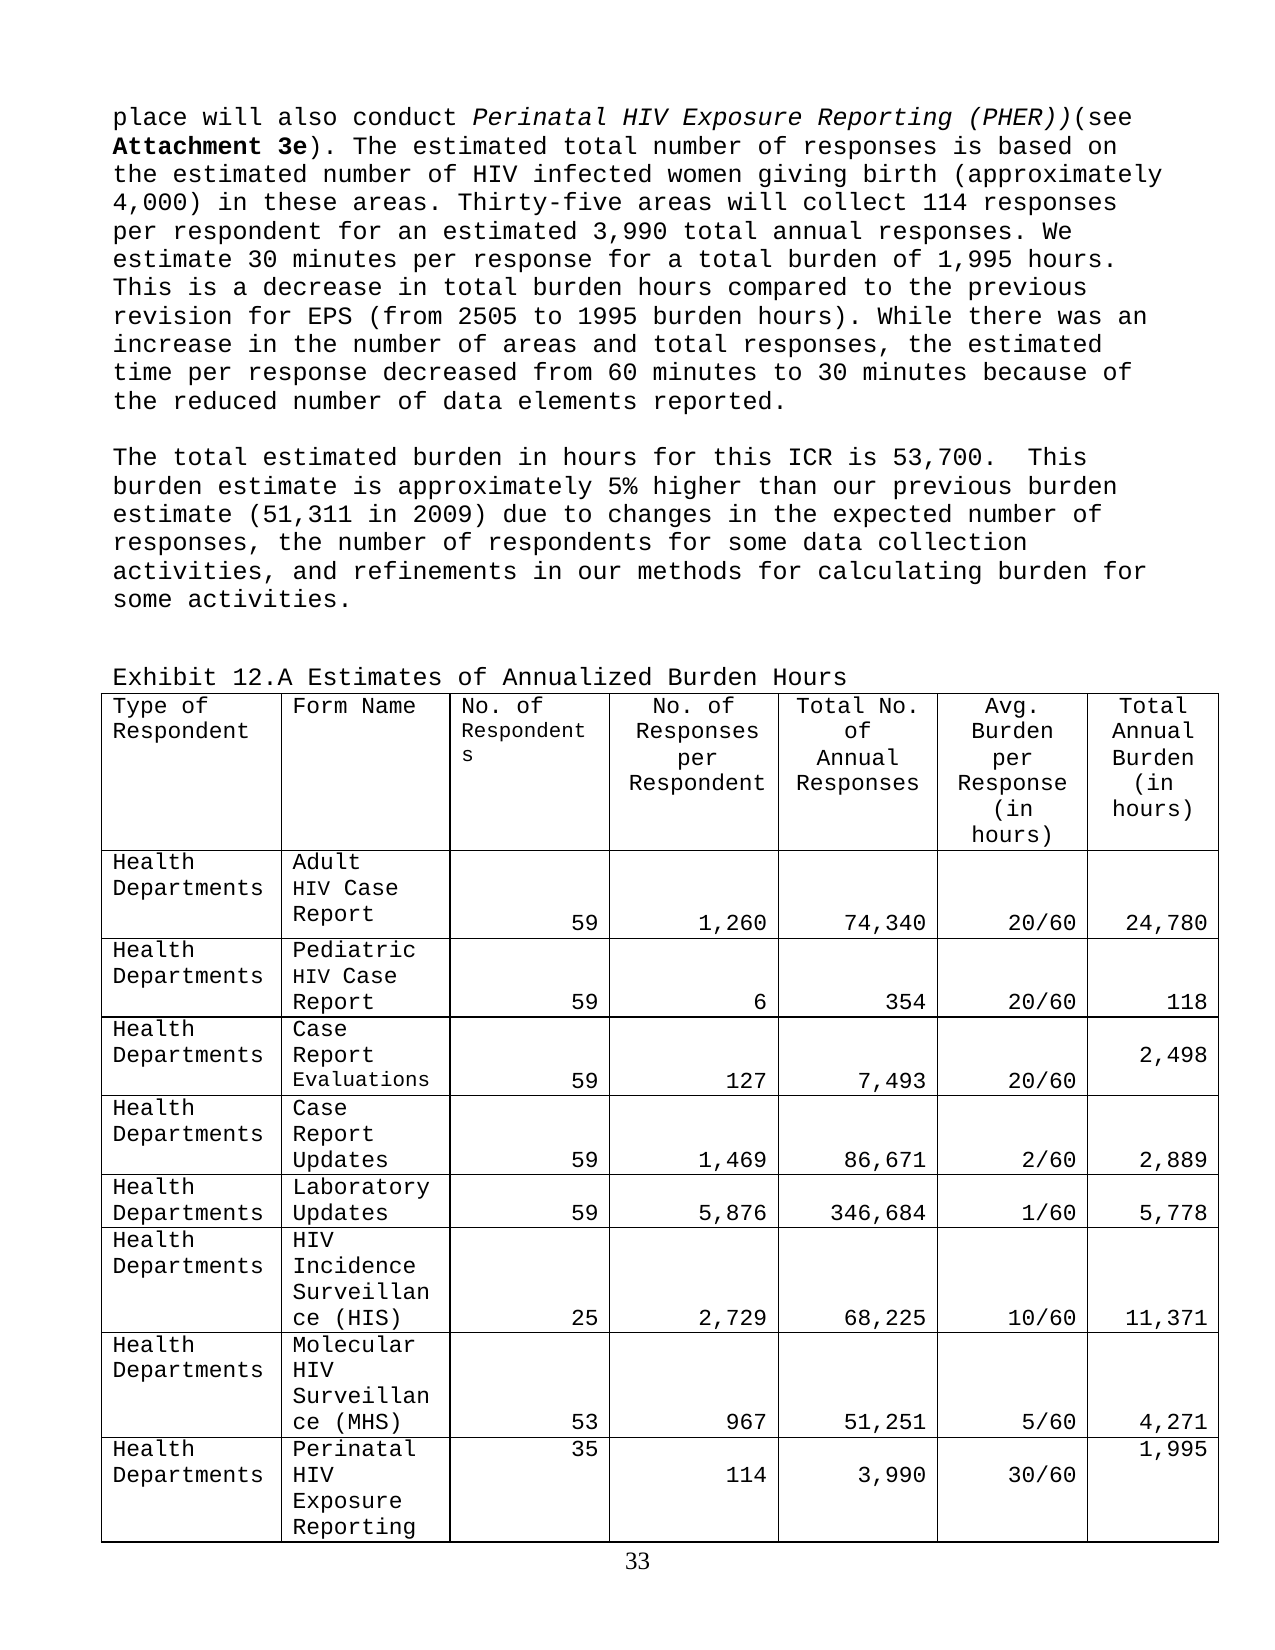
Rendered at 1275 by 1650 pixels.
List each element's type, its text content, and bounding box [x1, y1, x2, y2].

table_cell Health Departments [102, 1333, 281, 1437]
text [112, 105, 1162, 417]
table_cell 2,729 [610, 1228, 778, 1332]
table_cell 2,498 [1088, 1018, 1218, 1095]
table_cell 114 [610, 1438, 778, 1541]
table_cell 51,251 [779, 1333, 937, 1437]
table_cell Pediatric HIV Case Report [282, 939, 449, 1016]
table_cell Molecular HIV Surveillance (MHS) [282, 1333, 449, 1437]
text Exhibit 12.A Estimates of Annualized Burden Hours [112, 664, 1162, 693]
table_cell 1,260 [610, 851, 778, 938]
table_cell 354 [779, 939, 937, 1016]
table_header Form Name [282, 694, 449, 849]
table_cell Health Departments [102, 1438, 281, 1541]
table_cell 20/60 [938, 851, 1087, 938]
table_cell 53 [451, 1333, 609, 1437]
table_cell 118 [1088, 939, 1218, 1016]
table_cell 59 [451, 851, 609, 938]
table_header Type of Respondent [102, 694, 281, 849]
table_cell 127 [610, 1018, 778, 1095]
table_header Avg. Burden per Response (in hours) [938, 694, 1087, 849]
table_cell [282, 1438, 449, 1541]
table_cell 11,371 [1088, 1228, 1218, 1332]
table_header Total Annual Burden (in hours) [1088, 694, 1218, 849]
table_cell 10/60 [938, 1228, 1087, 1332]
table_cell Health Departments [102, 1018, 281, 1095]
table_cell Health Departments [102, 1228, 281, 1332]
table_cell 5,876 [610, 1175, 778, 1227]
table_cell Health Departments [102, 939, 281, 1016]
table_cell Health Departments [102, 1175, 281, 1227]
table_cell 59 [451, 1175, 609, 1227]
table_cell 24,780 [1088, 851, 1218, 938]
table_cell 1,995 [1088, 1438, 1218, 1541]
table_cell HIV Incidence Surveillance (HIS) [282, 1228, 449, 1332]
table_cell 967 [610, 1333, 778, 1437]
table_cell 4,271 [1088, 1333, 1218, 1437]
table_cell 68,225 [779, 1228, 937, 1332]
table_cell 3,990 [779, 1438, 937, 1541]
table_cell 59 [451, 939, 609, 1016]
table_cell Laboratory Updates [282, 1175, 449, 1227]
table_cell 346,684 [779, 1175, 937, 1227]
table_cell Adult HIV Case Report [282, 851, 449, 938]
table_cell 20/60 [938, 1018, 1087, 1095]
text The total estimated burden in hours for this ICR is 53,700. This burden estimate is approximately 5% higher than our previous burden estimate (51,311 in 2009) due to changes in the expected number of responses, the number of respondents for some data collection activities, and refinements in our methods for calculating burden for some activities. [112, 445, 1162, 615]
table_cell 59 [451, 1096, 609, 1174]
table_cell 30/60 [938, 1438, 1087, 1541]
table_header No. of Responses per Respondent [610, 694, 778, 849]
table_cell Health Departments [102, 1096, 281, 1174]
table_cell 59 [451, 1018, 609, 1095]
table_header Total No. of Annual Responses [779, 694, 937, 849]
table_cell 35 [451, 1438, 609, 1541]
table_header No. of Respondents [451, 694, 609, 849]
table_cell 86,671 [779, 1096, 937, 1174]
table_cell 1,469 [610, 1096, 778, 1174]
table_cell 7,493 [779, 1018, 937, 1095]
table_cell Case Report Updates [282, 1096, 449, 1174]
table_cell 20/60 [938, 939, 1087, 1016]
table_cell Health Departments [102, 851, 281, 938]
table_cell 5/60 [938, 1333, 1087, 1437]
table_cell Case Report Evaluations [282, 1018, 449, 1095]
table_cell 74,340 [779, 851, 937, 938]
table_cell 25 [451, 1228, 609, 1332]
table_cell 2/60 [938, 1096, 1087, 1174]
table_cell 6 [610, 939, 778, 1016]
table_cell 2,889 [1088, 1096, 1218, 1174]
table_cell 1/60 [938, 1175, 1087, 1227]
table_cell 5,778 [1088, 1175, 1218, 1227]
